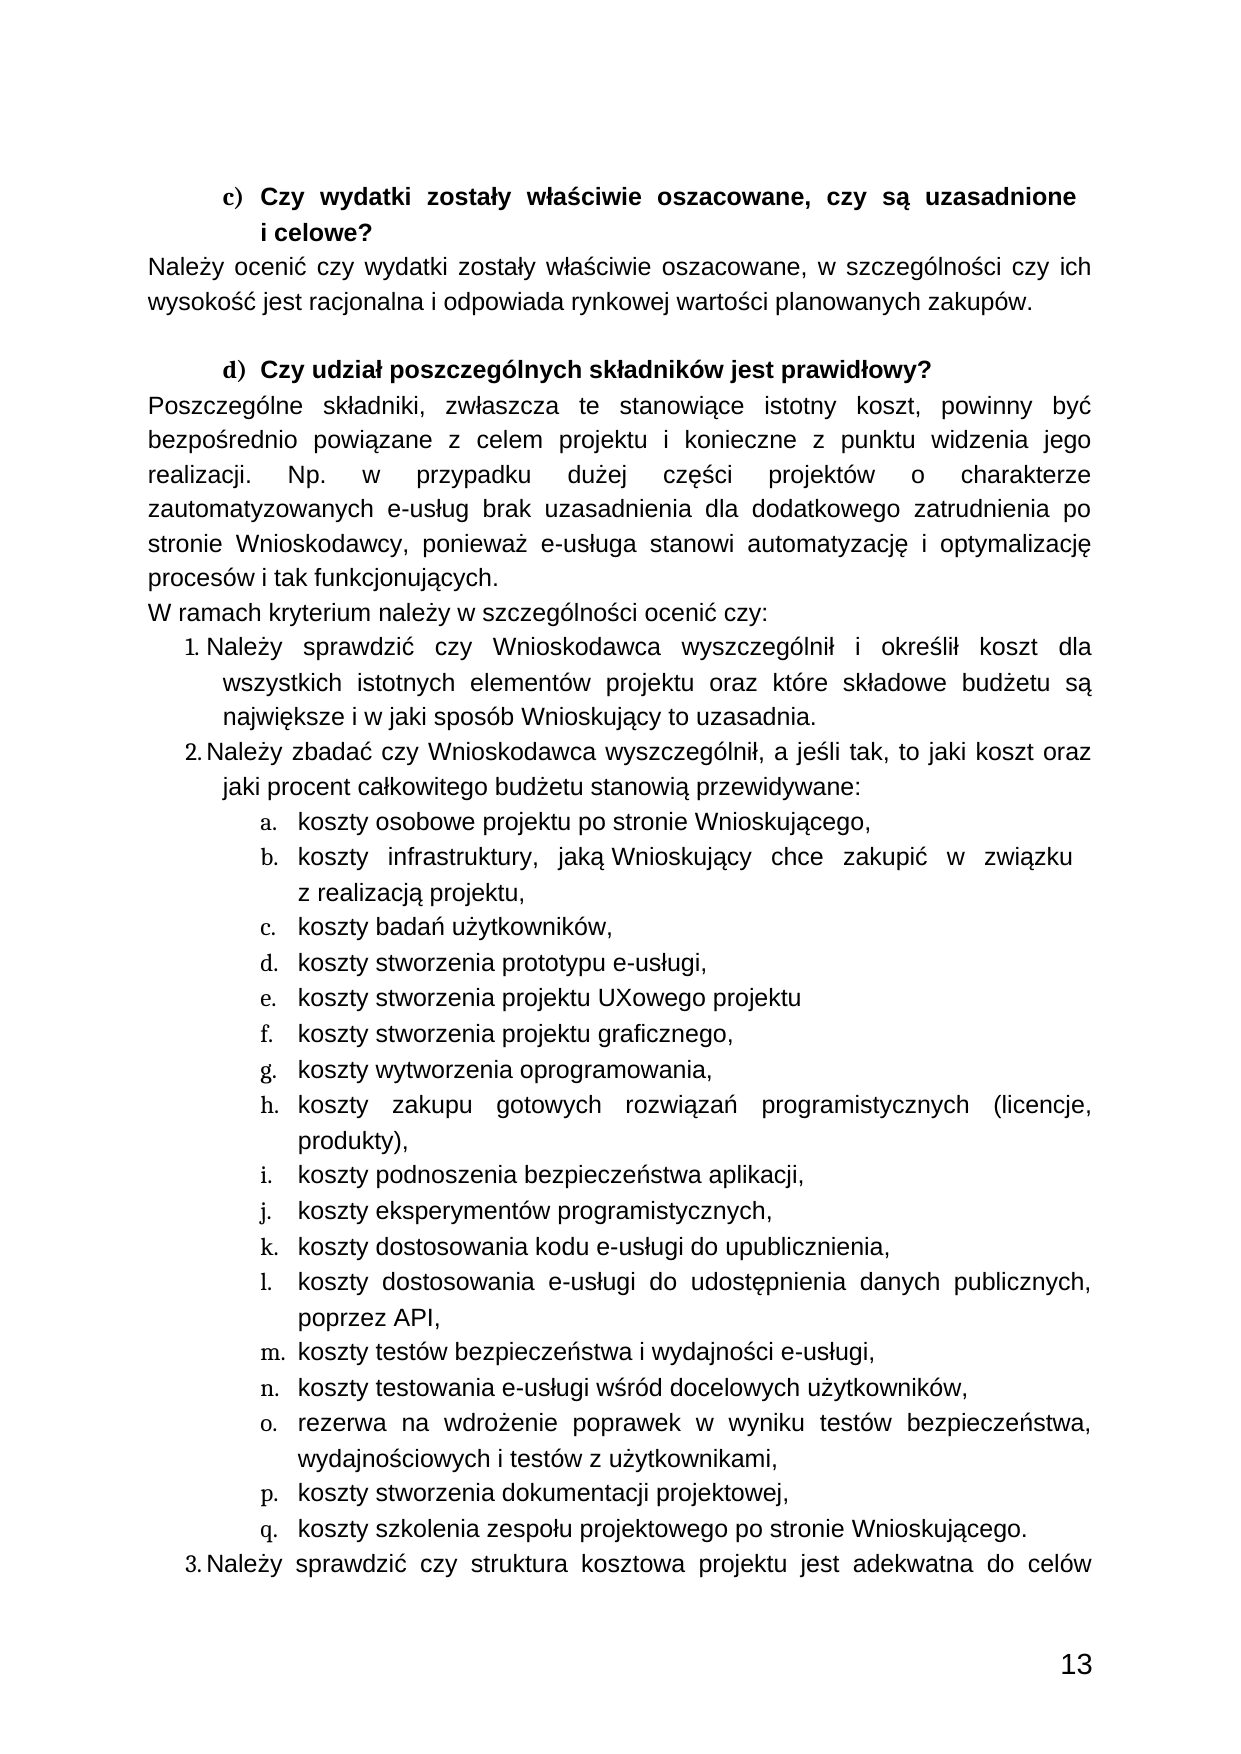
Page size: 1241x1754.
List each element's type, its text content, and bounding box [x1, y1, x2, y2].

list rezerwa na wdrożenie poprawek w wyniku testów bezpieczeństwa, wydajnościowych i testów z użytkownikami, [260, 1408, 1093, 1472]
list koszty badań użytkowników, [260, 912, 1093, 942]
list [185, 1549, 1093, 1579]
list koszty stworzenia projektu UXowego projektu [260, 983, 1093, 1013]
list koszty stworzenia dokumentacji projektowej, [260, 1478, 1093, 1508]
list koszty dostosowania e-usługi do udostępnienia danych publicznych, poprzez API, [260, 1267, 1093, 1331]
list koszty stworzenia projektu graficznego, [260, 1019, 1093, 1049]
list Czy wydatki zostały właściwie oszacowane, czy są uzasadnione i celowe? [223, 182, 1093, 246]
list koszty osobowe projektu po stronie Wnioskującego, [260, 807, 1093, 836]
text Należy ocenić czy wydatki zostały właściwie oszacowane, w szczególności czy ich wysokość jest racjonalna i odpowiada rynkowej wartości planowanych zakupów. [148, 252, 1093, 315]
list koszty eksperymentów programistycznych, [260, 1196, 1093, 1226]
list koszty dostosowania kodu e-usługi do upublicznienia, [260, 1231, 1093, 1261]
list koszty testów bezpieczeństwa i wydajności e-usługi, [260, 1337, 1093, 1367]
list koszty podnoszenia bezpieczeństwa aplikacji, [260, 1160, 1093, 1190]
text W ramach kryterium należy w szczególności ocenić czy: [148, 598, 1093, 627]
list koszty wytworzenia oprogramowania, [260, 1055, 1093, 1084]
list Należy sprawdzić czy Wnioskodawca wyszczególnił i określił koszt dla wszystkich istotnych elementów projektu oraz które składowe budżetu są największe i w jaki sposób Wnioskujący to uzasadnia. [185, 632, 1093, 731]
list koszty infrastruktury, jaką Wnioskujący chce zakupić w związku z realizacją projektu, [260, 842, 1093, 906]
text Poszczególne składniki, zwłaszcza te stanowiące istotny koszt, powinny być bezpośrednio powiązane z celem projektu i konieczne z punktu widzenia jego realizacji. Np. w przypadku dużej części projektów o charakterze zautomatyzowanych e-usług brak uzasadnienia dla dodatkowego zatrudnienia po stronie Wnioskodawcy, ponieważ e-usługa stanowi automatyzację i optymalizację procesów i tak funkcjonujących. [148, 391, 1093, 592]
list koszty szkolenia zespołu projektowego po stronie Wnioskującego. [260, 1514, 1093, 1543]
list Czy udział poszczególnych składników jest prawidłowy? [223, 355, 1093, 385]
list koszty zakupu gotowych rozwiązań programistycznych (licencje, produkty), [260, 1090, 1093, 1154]
list koszty testowania e-usługi wśród docelowych użytkowników, [260, 1373, 1093, 1402]
list Należy zbadać czy Wnioskodawca wyszczególnił, a jeśli tak, to jaki koszt oraz jaki procent całkowitego budżetu stanowią przewidywane: [185, 737, 1093, 801]
list koszty stworzenia prototypu e-usługi, [260, 948, 1093, 977]
